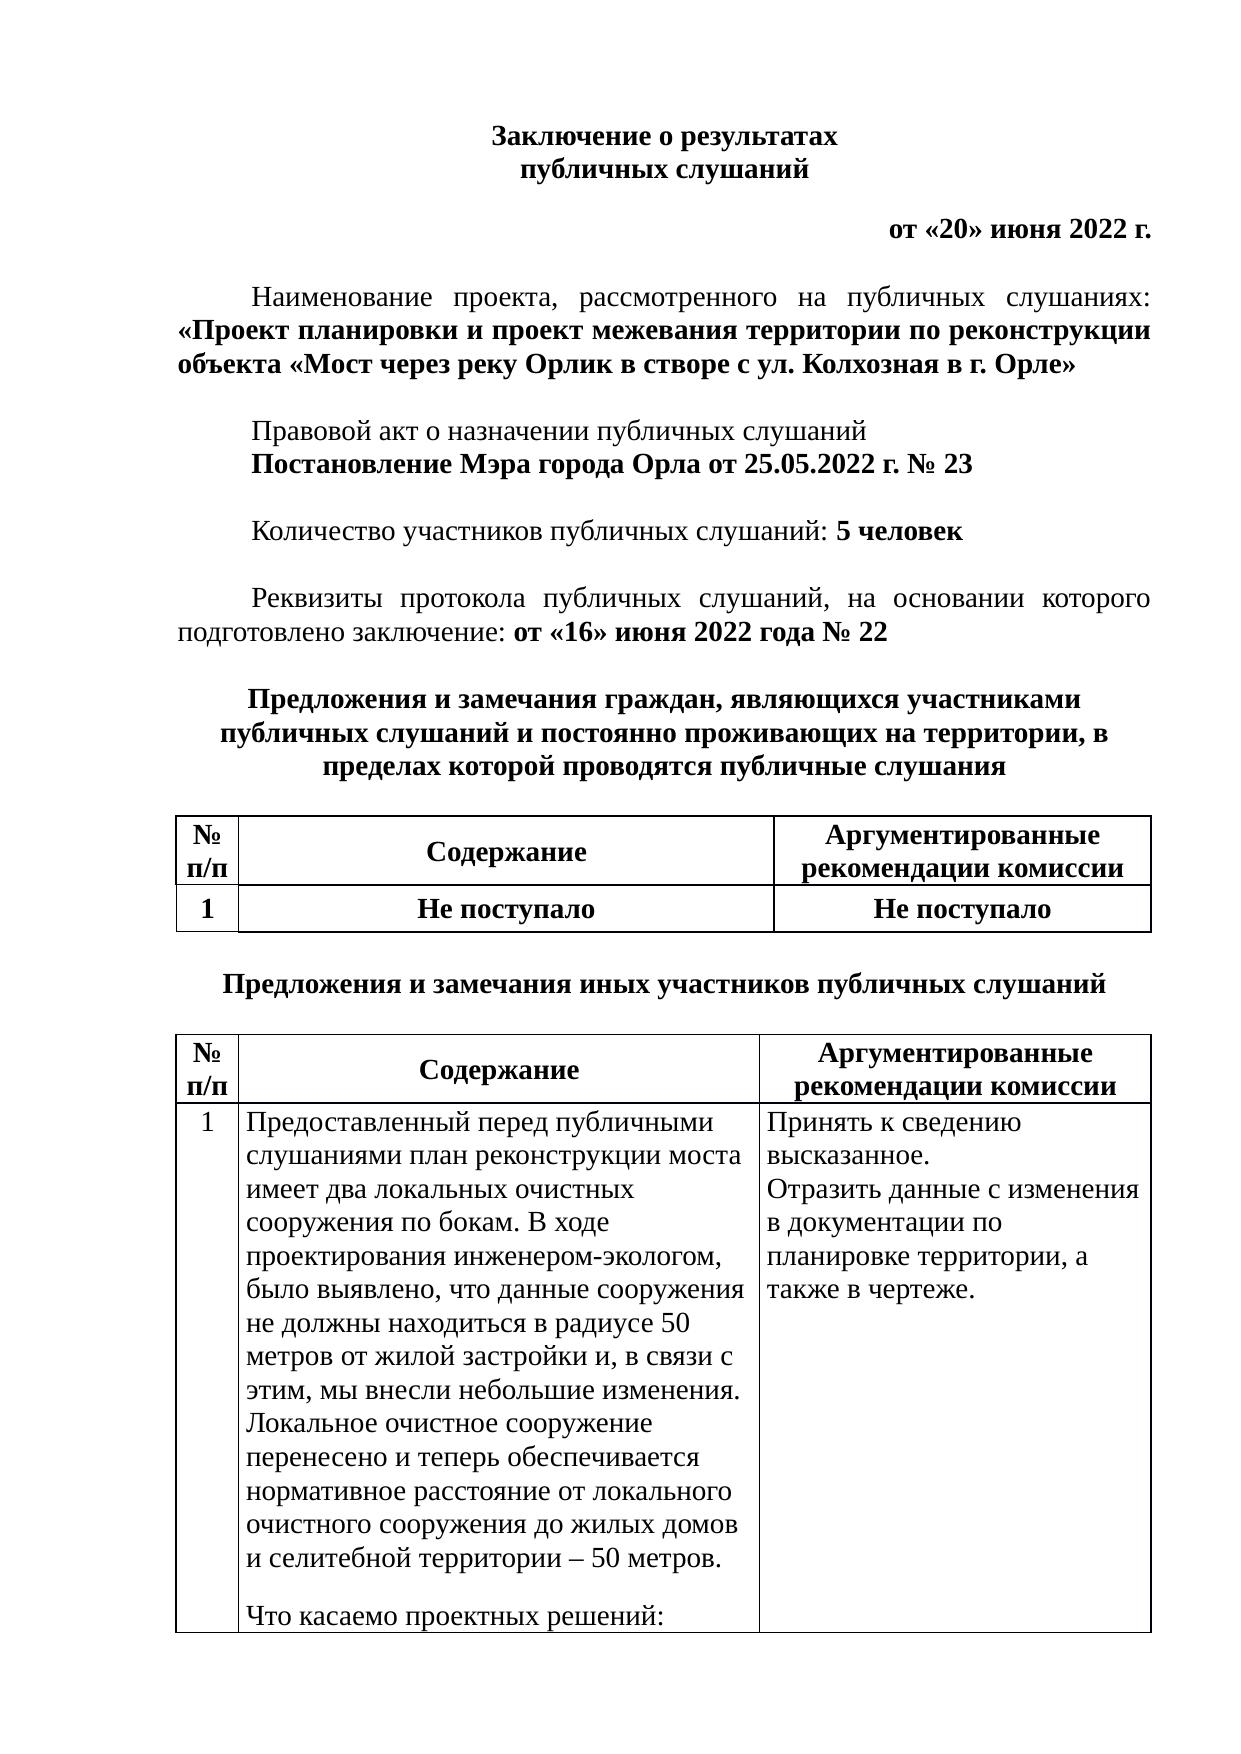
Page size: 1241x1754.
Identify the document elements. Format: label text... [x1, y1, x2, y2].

table_header № п/п [177, 1035, 238, 1102]
text от «20» июня 2022 г. [177, 212, 1152, 245]
table_header Аргументированные рекомендации комиссии [775, 817, 1150, 884]
text Правовой акт о назначении публичных слушаний [177, 413, 1152, 446]
text Заключение о результатах [177, 118, 1152, 152]
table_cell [760, 1104, 1150, 1632]
table_header № п/п [177, 817, 238, 884]
table_cell Не поступало [239, 886, 773, 931]
table_cell 1 [177, 885, 238, 931]
table_header Аргументированные рекомендации комиссии [760, 1035, 1150, 1102]
text Предложения и замечания иных участников публичных слушаний [177, 966, 1152, 1000]
table_cell 1 [177, 1104, 238, 1632]
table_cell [239, 1104, 759, 1632]
text Наименование проекта, рассмотренного на публичных слушаниях: «Проект планировки и проект межевания территории по реконструкции объекта «Мост через реку Орлик в створе с ул. Колхозная в г. Орле» [177, 279, 1152, 379]
table_cell Не поступало [775, 886, 1150, 931]
table_header Содержание [239, 1035, 759, 1102]
text Реквизиты протокола публичных слушаний, на основании которого подготовлено заключение: от «16» июня 2022 года № 22 [177, 581, 1152, 648]
text Предложения и замечания граждан, являющихся участниками публичных слушаний и постоянно проживающих на территории, в пределах которой проводятся публичные слушания [177, 681, 1152, 782]
text Постановление Мэра города Орла от 25.05.2022 г. № 23 [177, 446, 1152, 480]
text Количество участников публичных слушаний: 5 человек [177, 513, 1152, 547]
table_header Содержание [239, 817, 773, 884]
text публичных слушаний [177, 152, 1152, 185]
